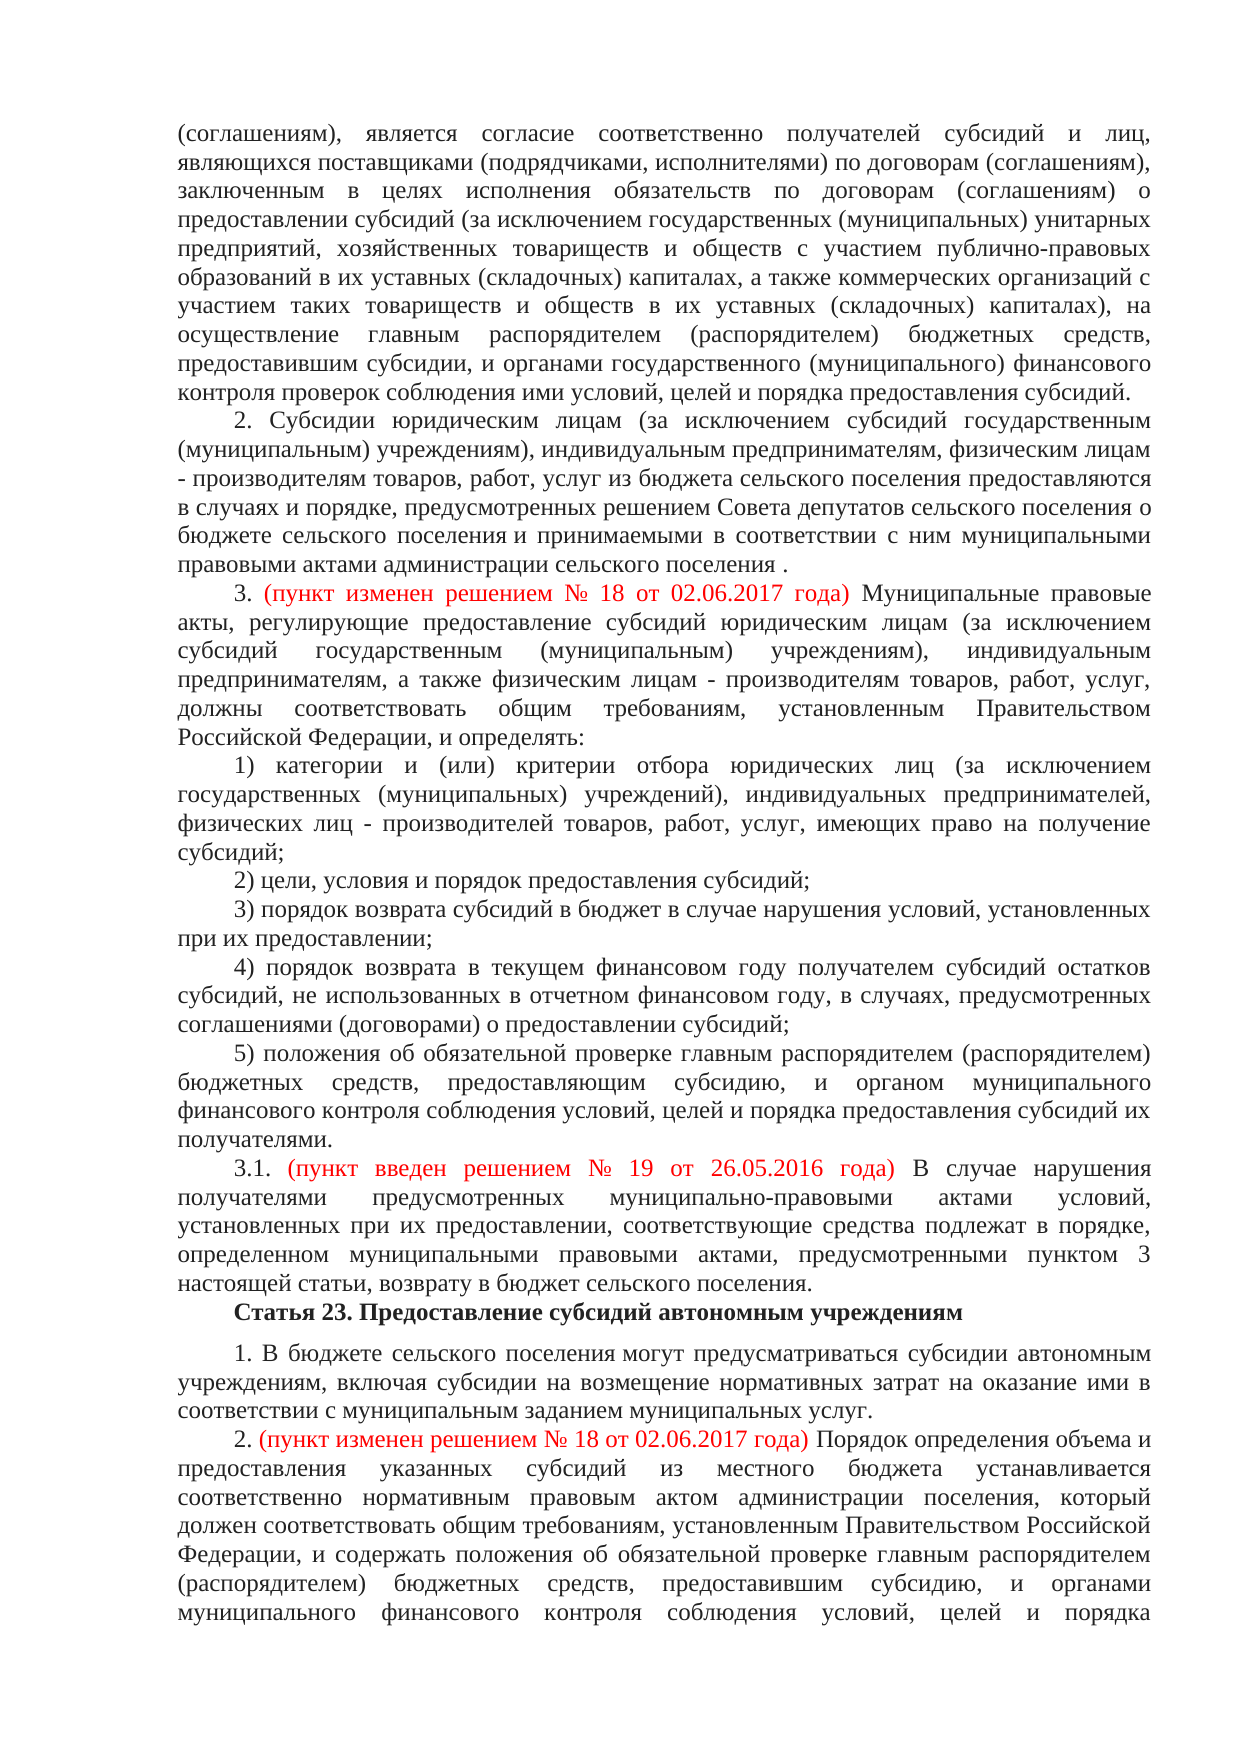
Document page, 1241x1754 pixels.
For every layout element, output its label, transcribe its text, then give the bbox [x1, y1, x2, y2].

text 3) порядок возврата субсидий в бюджет в случае нарушения условий, установленных при их предоставлении; [177, 894, 1152, 952]
text 2. Субсидии юридическим лицам (за исключением субсидий государственным (муниципальным) учреждениям), индивидуальным предпринимателям, физическим лицам - производителям товаров, работ, услуг из бюджета сельского поселения предоставляются в случаях и порядке, предусмотренных решением Совета депутатов сельского поселения о бюджете сельского поселения и принимаемыми в соответствии с ним муниципальными правовыми актами администрации сельского поселения . [177, 406, 1152, 578]
text 1. В бюджете сельского поселения могут предусматриваться субсидии автономным учреждениям, включая субсидии на возмещение нормативных затрат на оказание ими в соответствии с муниципальным заданием муниципальных услуг. [177, 1338, 1152, 1424]
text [177, 118, 1152, 406]
text Статья 23. Предоставление субсидий автономным учреждениям [177, 1297, 1152, 1326]
text 2) цели, условия и порядок предоставления субсидий; [177, 866, 1152, 894]
text 3. (пункт изменен решением № 18 от 02.06.2017 года) Муниципальные правовые акты, регулирующие предоставление субсидий юридическим лицам (за исключением субсидий государственным (муниципальным) учреждениям), индивидуальным предпринимателям, а также физическим лицам - производителям товаров, работ, услуг, должны соответствовать общим требованиям, установленным Правительством Российской Федерации, и определять: [177, 578, 1152, 751]
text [177, 1424, 1152, 1626]
text 5) положения об обязательной проверке главным распорядителем (распорядителем) бюджетных средств, предоставляющим субсидию, и органом муниципального финансового контроля соблюдения условий, целей и порядка предоставления субсидий их получателями. [177, 1038, 1152, 1153]
text 1) категории и (или) критерии отбора юридических лиц (за исключением государственных (муниципальных) учреждений), индивидуальных предпринимателей, физических лиц - производителей товаров, работ, услуг, имеющих право на получение субсидий; [177, 751, 1152, 866]
text 3.1. (пункт введен решением № 19 от 26.05.2016 года) В случае нарушения получателями предусмотренных муниципально-правовыми актами условий, установленных при их предоставлении, соответствующие средства подлежат в порядке, определенном муниципальными правовыми актами, предусмотренными пунктом 3 настоящей статьи, возврату в бюджет сельского поселения. [177, 1153, 1152, 1297]
text 4) порядок возврата в текущем финансовом году получателем субсидий остатков субсидий, не использованных в отчетном финансовом году, в случаях, предусмотренных соглашениями (договорами) о предоставлении субсидий; [177, 952, 1152, 1038]
